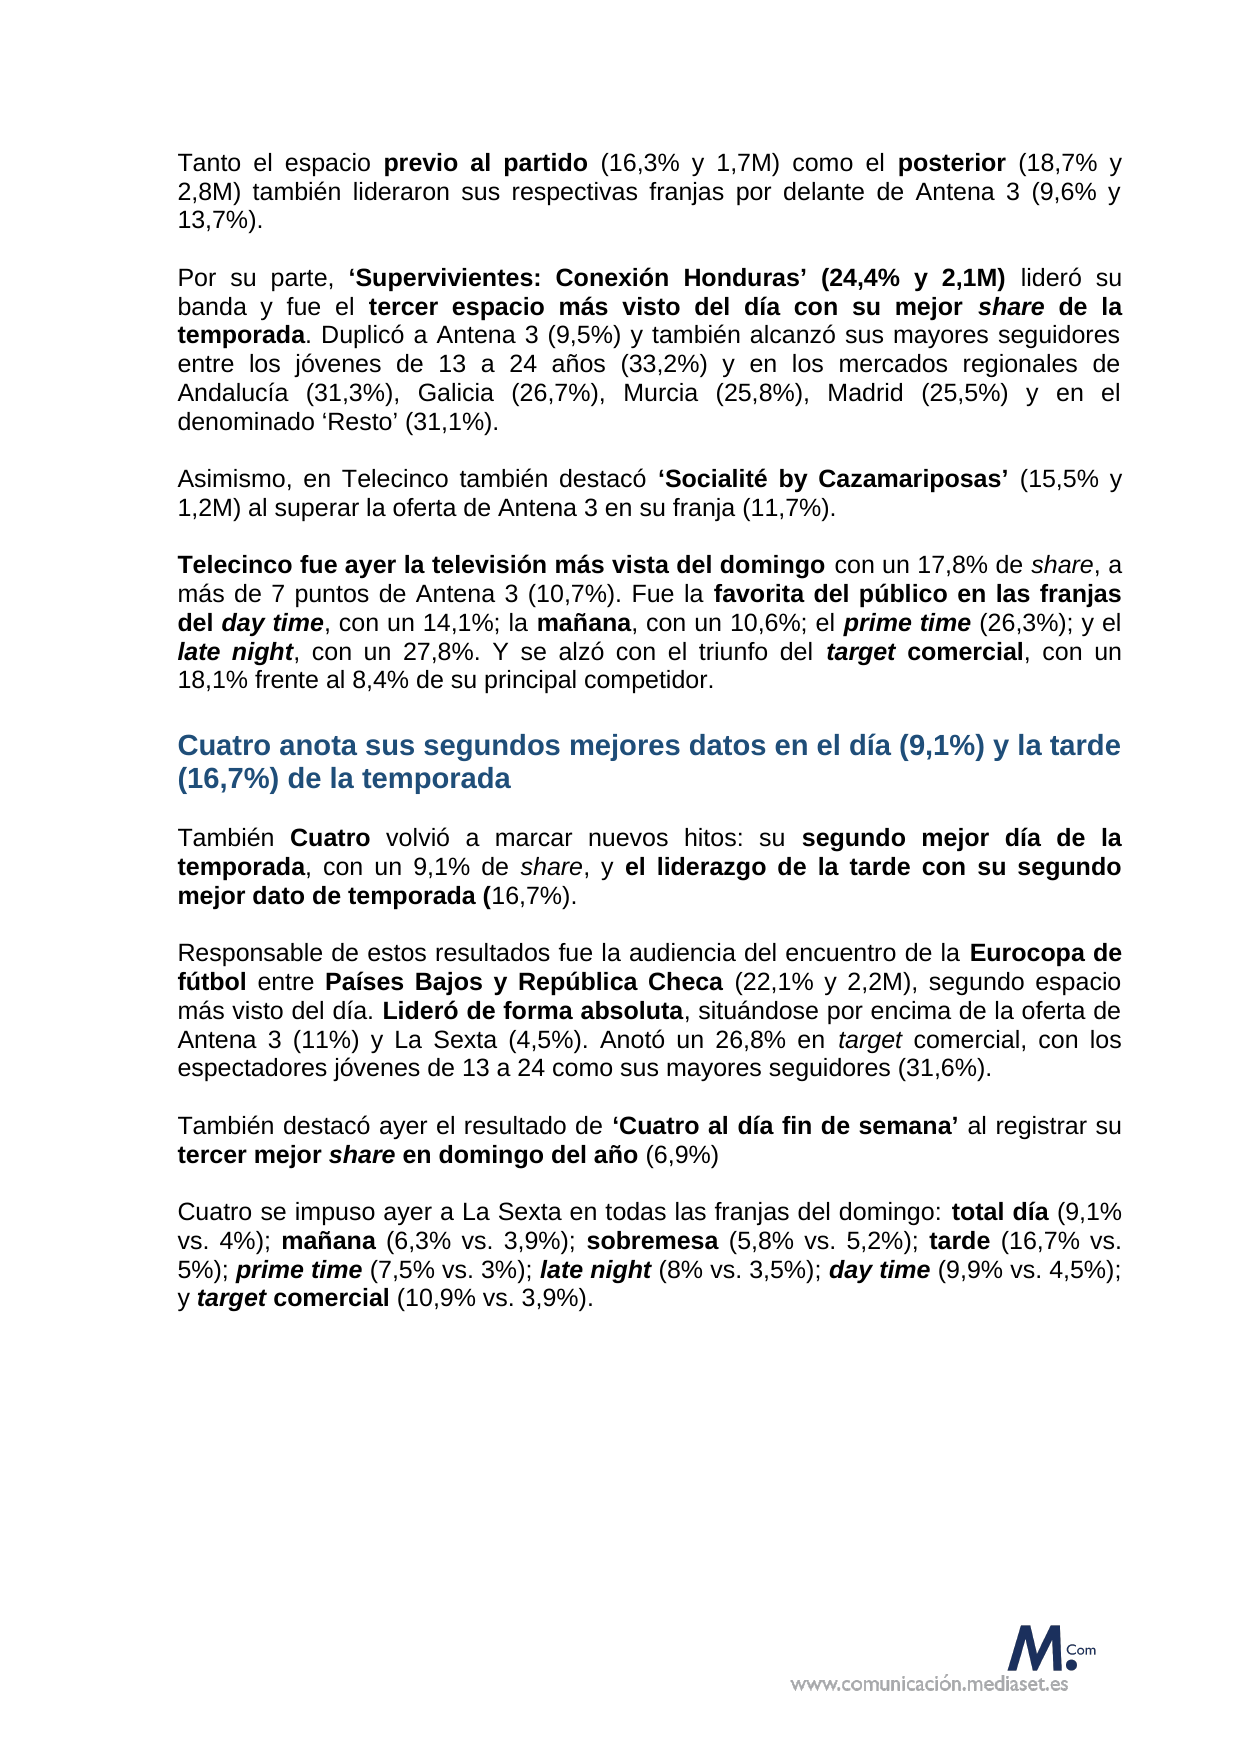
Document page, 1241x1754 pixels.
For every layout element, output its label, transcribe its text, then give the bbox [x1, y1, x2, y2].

text Cuatro se impuso ayer a La Sexta en todas las franjas del domingo: total día (9,1% vs. 4%); mañana (6,3% vs. 3,9%); sobremesa (5,8% vs. 5,2%); tarde (16,7% vs. 5%); prime time (7,5% vs. 3%); late night (8% vs. 3,5%); day time (9,9% vs. 4,5%); y target comercial (10,9% vs. 3,9%). [177, 1197, 1122, 1312]
text Cuatro anota sus segundos mejores datos en el día (9,1%) y la tarde (16,7%) de la temporada [177, 727, 1122, 794]
text Asimismo, en Telecinco también destacó ‘Socialité by Cazamariposas’ (15,5% y 1,2M) al superar la oferta de Antena 3 en su franja (11,7%). [177, 464, 1122, 521]
picture [777, 1602, 1240, 1709]
text Telecinco fue ayer la televisión más vista del domingo con un 17,8% de share, a más de 7 puntos de Antena 3 (10,7%). Fue la favorita del público en las franjas del day time, con un 14,1%; la mañana, con un 10,6%; el prime time (26,3%); y el late night, con un 27,8%. Y se alzó con el triunfo del target comercial, con un 18,1% frente al 8,4% de su principal competidor. [177, 550, 1122, 694]
text Tanto el espacio previo al partido (16,3% y 1,7M) como el posterior (18,7% y 2,8M) también lideraron sus respectivas franjas por delante de Antena 3 (9,6% y 13,7%). [177, 148, 1122, 234]
text También Cuatro volvió a marcar nuevos hitos: su segundo mejor día de la temporada, con un 9,1% de share, y el liderazgo de la tarde con su segundo mejor dato de temporada (16,7%). [177, 823, 1122, 909]
text También destacó ayer el resultado de ‘Cuatro al día fin de semana’ al registrar su tercer mejor share en domingo del año (6,9%) [177, 1111, 1122, 1168]
text Responsable de estos resultados fue la audiencia del encuentro de la Eurocopa de fútbol entre Países Bajos y República Checa (22,1% y 2,2M), segundo espacio más visto del día. Lideró de forma absoluta, situándose por encima de la oferta de Antena 3 (11%) y La Sexta (4,5%). Anotó un 26,8% en target comercial, con los espectadores jóvenes de 13 a 24 como sus mayores seguidores (31,6%). [177, 938, 1122, 1082]
text Por su parte, ‘Supervivientes: Conexión Honduras’ (24,4% y 2,1M) lideró su banda y fue el tercer espacio más visto del día con su mejor share de la temporada. Duplicó a Antena 3 (9,5%) y también alcanzó sus mayores seguidores entre los jóvenes de 13 a 24 años (33,2%) y en los mercados regionales de Andalucía (31,3%), Galicia (26,7%), Murcia (25,8%), Madrid (25,5%) y en el denominado ‘Resto’ (31,1%). [177, 263, 1122, 435]
